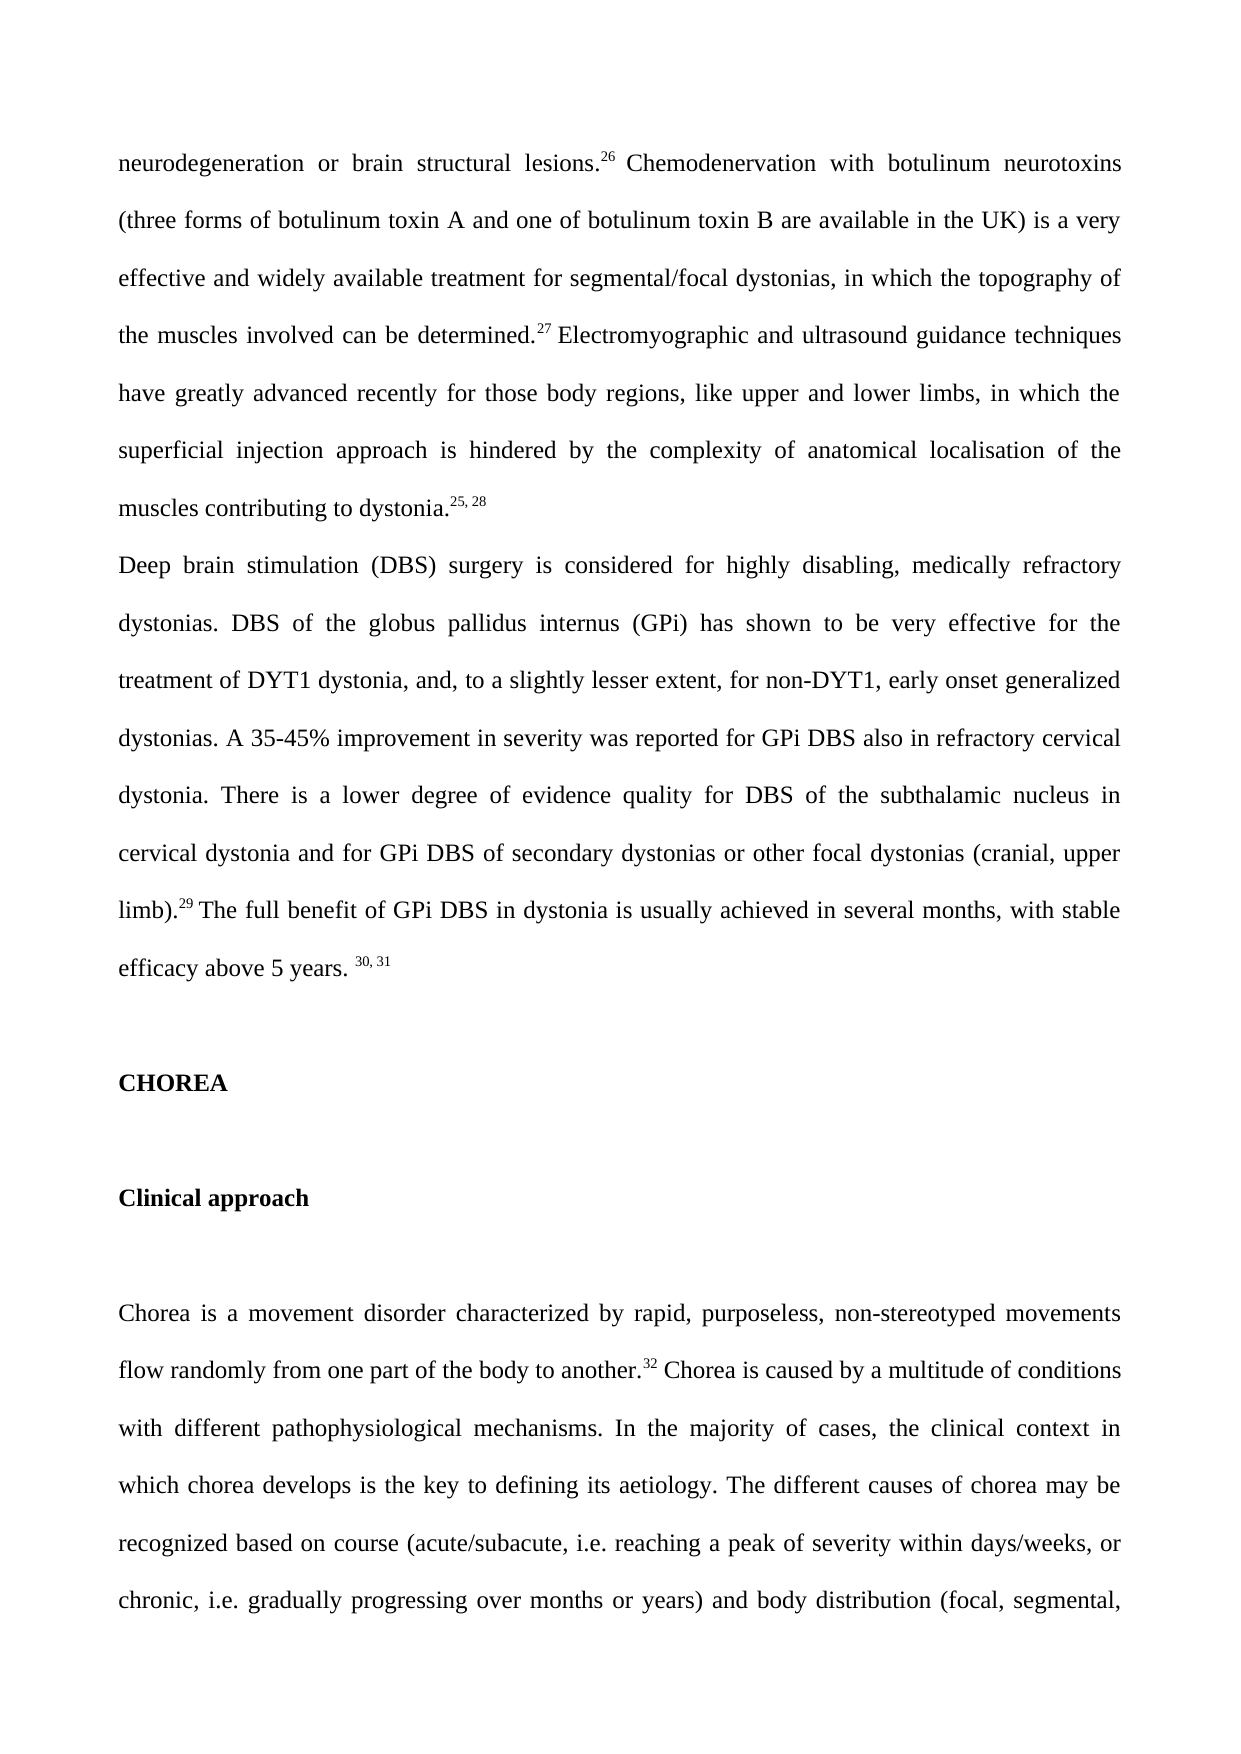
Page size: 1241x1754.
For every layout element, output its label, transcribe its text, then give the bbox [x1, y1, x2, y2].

text Clinical approach [118, 1183, 1122, 1211]
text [118, 148, 1122, 521]
text Deep brain stimulation (DBS) surgery is considered for highly disabling, medically refractory dystonias. DBS of the globus pallidus internus (GPi) has shown to be very effective for the treatment of DYT1 dystonia, and, to a slightly lesser extent, for non-DYT1, early onset generalized dystonias. A 35-45% improvement in severity was reported for GPi DBS also in refractory cervical dystonia. There is a lower degree of evidence quality for DBS of the subthalamic nucleus in cervical dystonia and for GPi DBS of secondary dystonias or other focal dystonias (cranial, upper limb).29 The full benefit of GPi DBS in dystonia is usually achieved in several months, with stable efficacy above 5 years. 30, 31 [118, 550, 1122, 981]
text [118, 1298, 1122, 1614]
text CHOREA [118, 1068, 1122, 1096]
